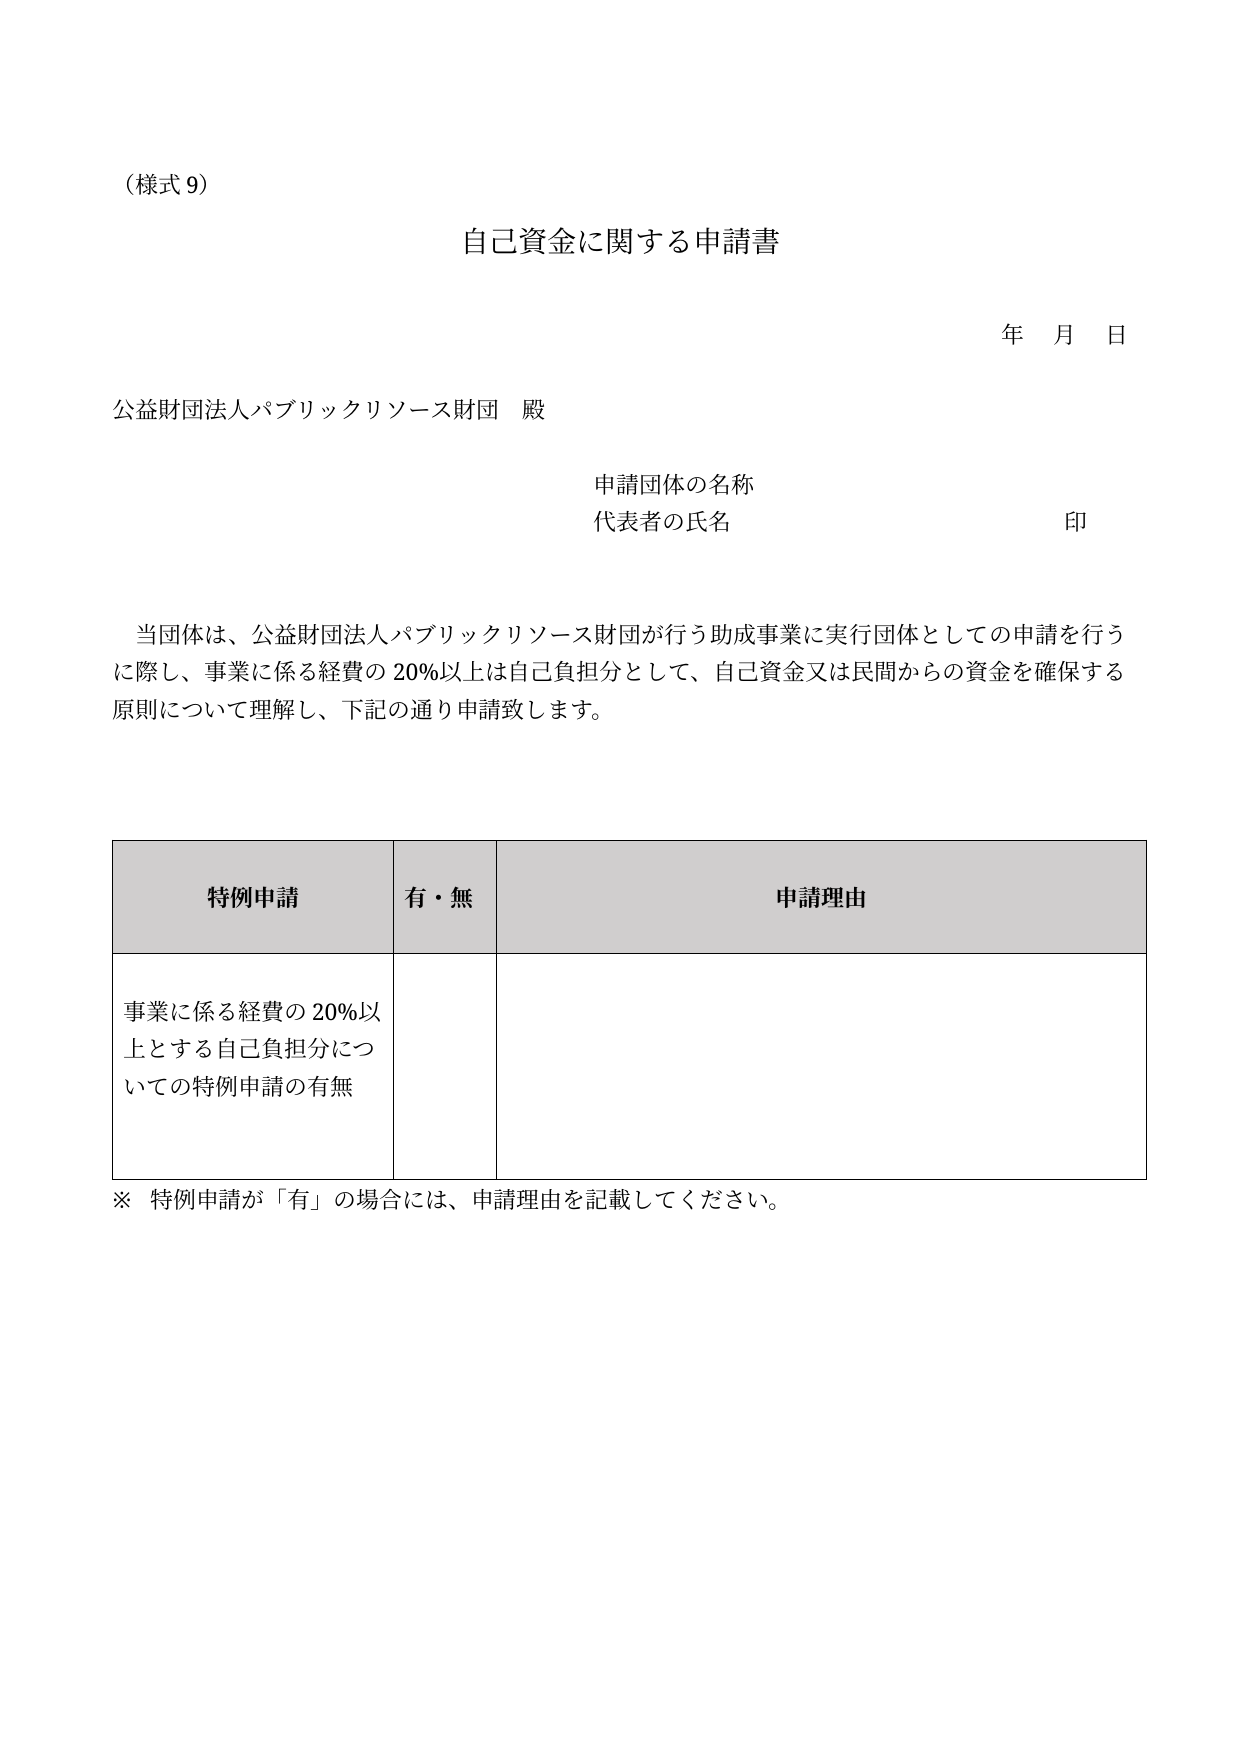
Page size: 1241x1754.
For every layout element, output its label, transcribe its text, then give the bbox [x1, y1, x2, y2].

text 申請団体の名称 [112, 464, 1128, 502]
table_header 申請理由 [497, 841, 1146, 953]
list 特例申請が「有」の場合には、申請理由を記載してください。 [112, 1180, 1128, 1218]
text （様式9） [112, 164, 1128, 202]
table_cell [497, 954, 1146, 1179]
table_header 特例申請 [113, 841, 393, 953]
table_cell [394, 954, 496, 1179]
text 当団体は、公益財団法人パブリックリソース財団が行う助成事業に実行団体としての申請を行うに際し、事業に係る経費の20%以上は自己負担分として、自己資金又は民間からの資金を確保する原則について理解し、下記の通り申請致します。 [112, 614, 1128, 727]
table_header 有・無 [394, 841, 496, 953]
text 自己資金に関する申請書 [112, 202, 1128, 277]
text 年 月 日 [287, 314, 1128, 352]
text 公益財団法人パブリックリソース財団 殿 [112, 389, 1128, 427]
table_cell 事業に係る経費の20%以上とする自己負担分についての特例申請の有無 [113, 954, 393, 1179]
text 代表者の氏名 印 [112, 502, 1128, 539]
